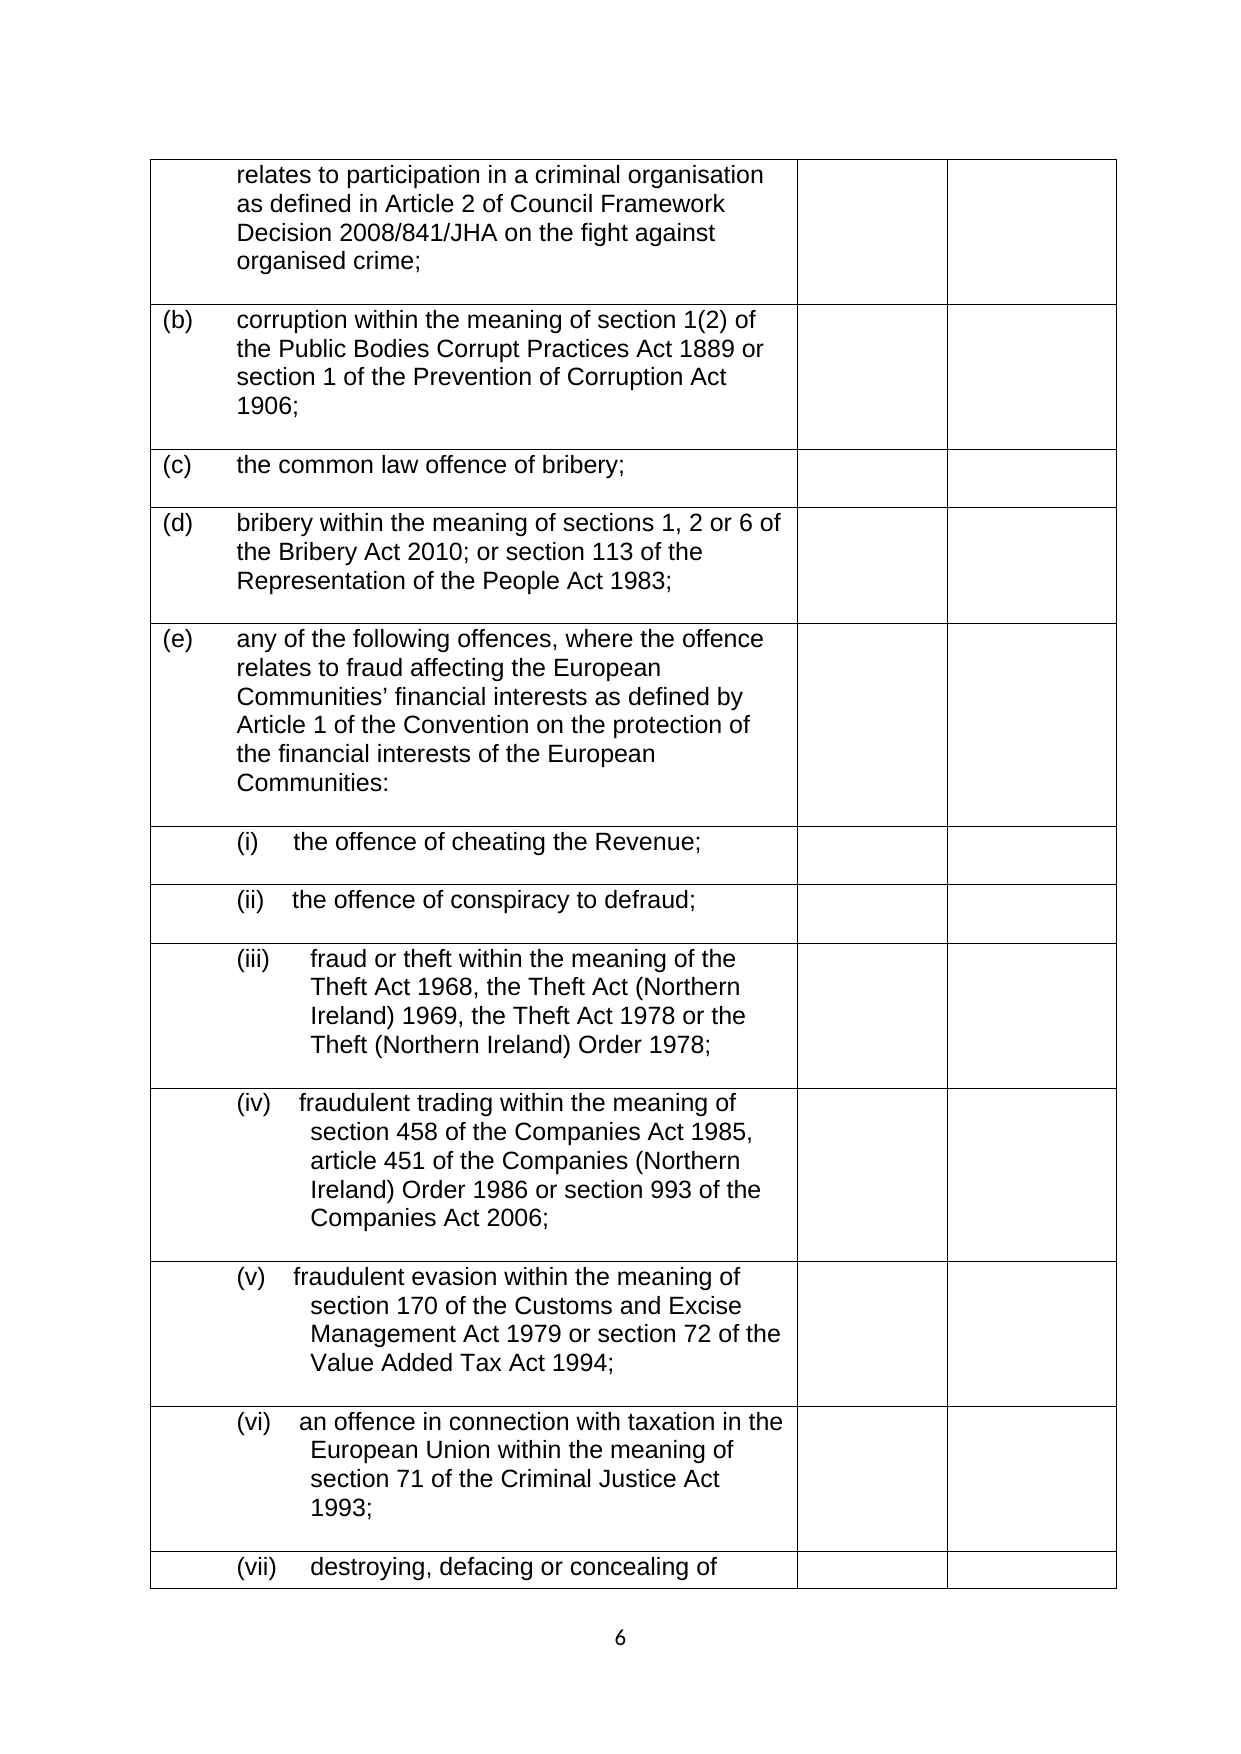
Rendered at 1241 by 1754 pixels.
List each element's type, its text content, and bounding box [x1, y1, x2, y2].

table_cell (iii) fraud or theft within the meaning of the Theft Act 1968, the Theft Act (Northern Ireland) 1969, the Theft Act 1978 or the Theft (Northern Ireland) Order 1978; [151, 944, 797, 1087]
table_cell [798, 944, 947, 1087]
table_cell bribery within the meaning of sections 1, 2 or 6 of the Bribery Act 2010; or section 113 of the Representation of the People Act 1983; [151, 508, 797, 623]
table_cell [798, 305, 947, 449]
table_cell [798, 885, 947, 943]
table_cell [948, 1552, 1116, 1588]
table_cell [151, 1552, 797, 1588]
table_cell [798, 1089, 947, 1261]
table_cell [948, 508, 1116, 623]
table_cell [948, 885, 1116, 943]
table_cell corruption within the meaning of section 1(2) of the Public Bodies Corrupt Practices Act 1889 or section 1 of the Prevention of Corruption Act 1906; [151, 305, 797, 449]
table_cell [948, 624, 1116, 826]
table_cell [798, 450, 947, 507]
table_cell [798, 624, 947, 826]
table_cell [948, 944, 1116, 1087]
table_cell [948, 1089, 1116, 1261]
table_cell any of the following offences, where the offence relates to fraud affecting the European Communities’ financial interests as defined by Article 1 of the Convention on the protection of the financial interests of the European Communities: [151, 624, 797, 826]
table_cell (ii) the offence of conspiracy to defraud; [151, 885, 797, 943]
table_cell [948, 160, 1116, 304]
table_cell [798, 827, 947, 884]
table_cell [948, 450, 1116, 507]
table_cell [798, 1552, 947, 1588]
table_cell [948, 1407, 1116, 1551]
table_cell [798, 1407, 947, 1551]
table_cell [798, 160, 947, 304]
table_cell (iv) fraudulent trading within the meaning of section 458 of the Companies Act 1985, article 451 of the Companies (Northern Ireland) Order 1986 or section 993 of the Companies Act 2006; [151, 1089, 797, 1261]
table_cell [151, 160, 797, 304]
table_cell (vi) an offence in connection with taxation in the European Union within the meaning of section 71 of the Criminal Justice Act 1993; [151, 1407, 797, 1551]
table_cell [798, 508, 947, 623]
table_cell (v) fraudulent evasion within the meaning of section 170 of the Customs and Excise Management Act 1979 or section 72 of the Value Added Tax Act 1994; [151, 1262, 797, 1406]
table_cell [798, 1262, 947, 1406]
table_cell [948, 1262, 1116, 1406]
table_cell (i) the offence of cheating the Revenue; [151, 827, 797, 884]
table_cell the common law offence of bribery; [151, 450, 797, 507]
table_cell [948, 305, 1116, 449]
table_cell [948, 827, 1116, 884]
